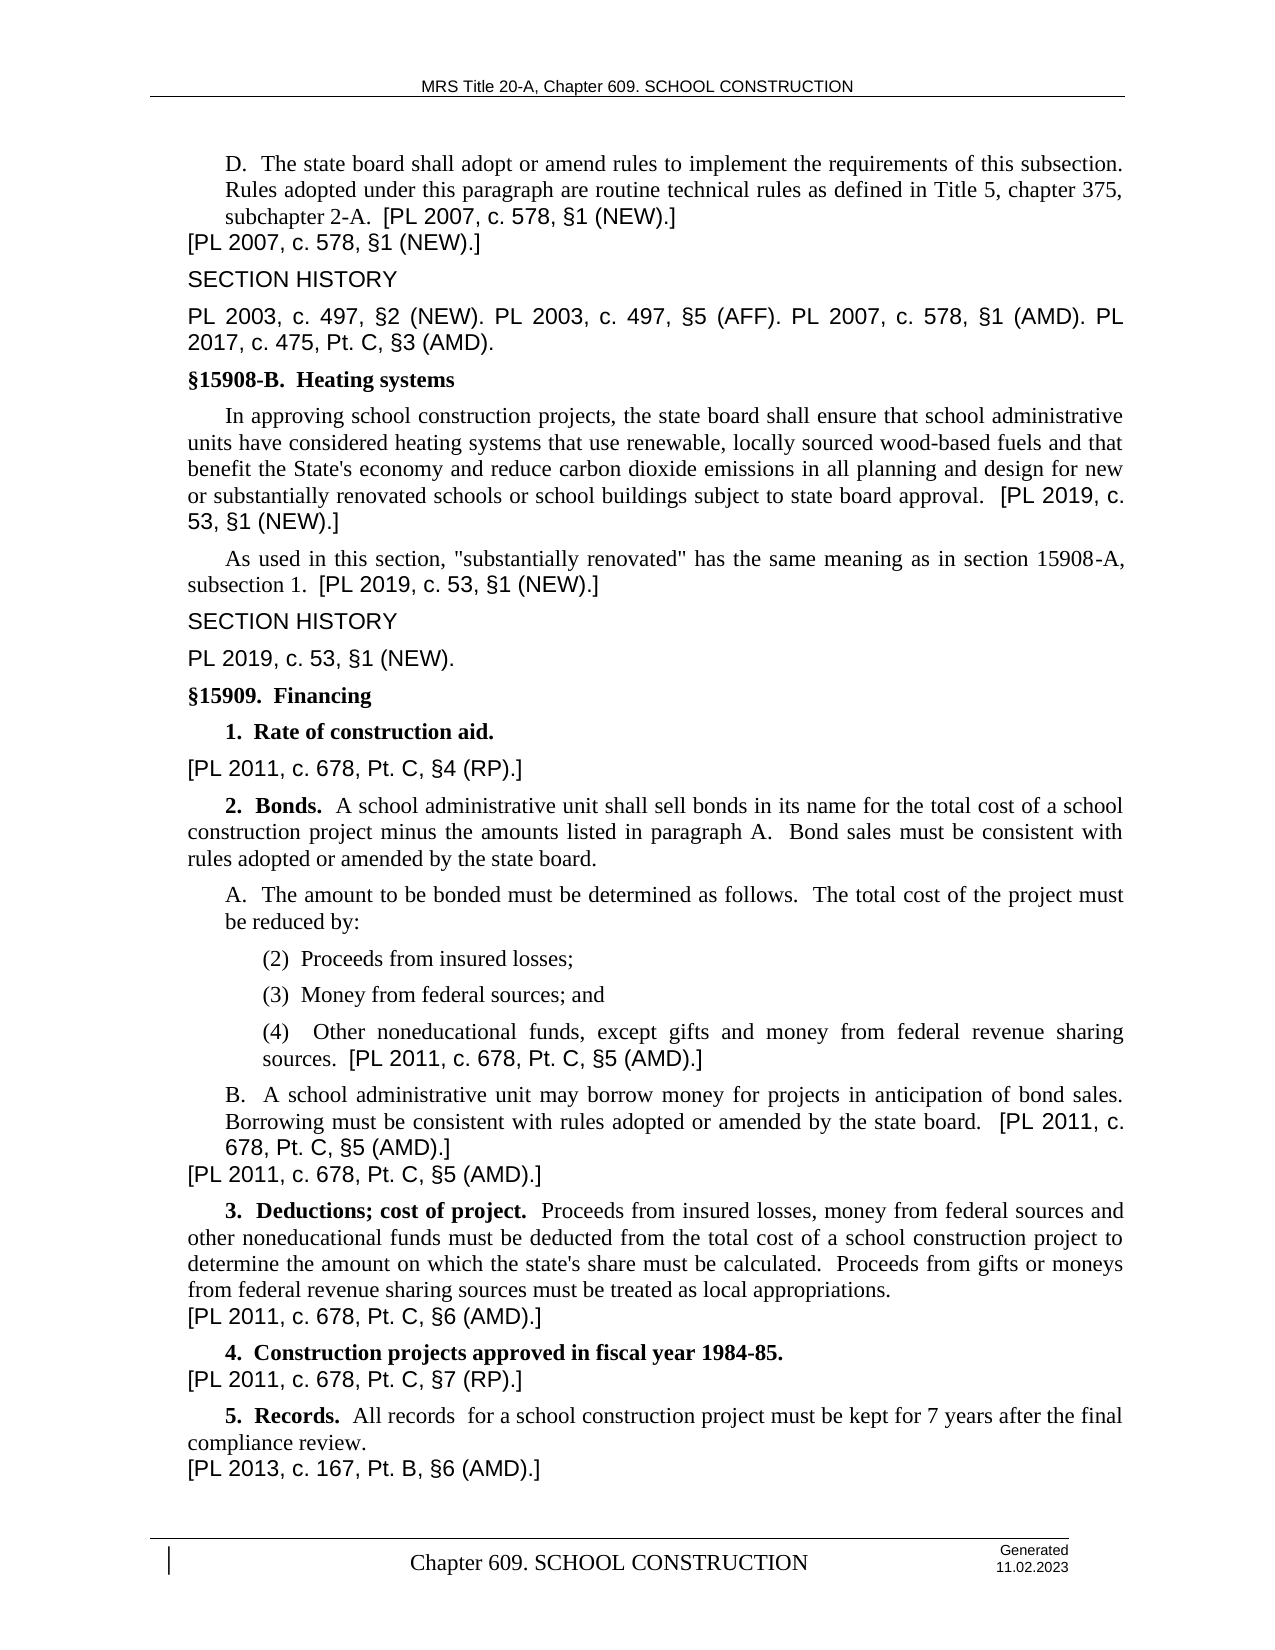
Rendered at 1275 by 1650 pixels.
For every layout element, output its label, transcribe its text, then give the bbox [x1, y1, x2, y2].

text [PL 2007, c. 578, §1 (NEW).] [187, 229, 1125, 256]
text §15909. Financing [187, 682, 1125, 708]
text As used in this section, "substantially renovated" has the same meaning as in section 15908‑A, subsection 1. [PL 2019, c. 53, §1 (NEW).] [187, 545, 1125, 598]
text (2) Proceeds from insured losses; [262, 944, 1125, 971]
text SECTION HISTORY [187, 608, 1125, 634]
text §15908-B. Heating systems [187, 366, 1125, 392]
text (4) Other noneducational funds, except gifts and money from federal revenue sharing sources. [PL 2011, c. 678, Pt. C, §5 (AMD).] [262, 1018, 1125, 1071]
text (3) Money from federal sources; and [262, 981, 1125, 1008]
text In approving school construction projects, the state board shall ensure that school administrative units have considered heating systems that use renewable, locally sourced wood-based fuels and that benefit the State's economy and reduce carbon dioxide emissions in all planning and design for new or substantially renovated schools or school buildings subject to state board approval. [PL 2019, c. 53, §1 (NEW).] [187, 403, 1125, 534]
text [PL 2011, c. 678, Pt. C, §4 (RP).] [187, 755, 1125, 782]
text PL 2003, c. 497, §2 (NEW). PL 2003, c. 497, §5 (AFF). PL 2007, c. 578, §1 (AMD). PL 2017, c. 475, Pt. C, §3 (AMD). [187, 303, 1125, 355]
text PL 2019, c. 53, §1 (NEW). [187, 645, 1125, 671]
text 4. Construction projects approved in fiscal year 1984-85. [187, 1339, 1125, 1366]
text [PL 2013, c. 167, Pt. B, §6 (AMD).] [187, 1455, 1125, 1482]
text [PL 2011, c. 678, Pt. C, §7 (RP).] [187, 1366, 1125, 1392]
text B. A school administrative unit may borrow money for projects in anticipation of bond sales. Borrowing must be consistent with rules adopted or amended by the state board. [PL 2011, c. 678, Pt. C, §5 (AMD).] [225, 1081, 1125, 1161]
text 1. Rate of construction aid. [187, 718, 1125, 745]
text A. The amount to be bonded must be determined as follows. The total cost of the project must be reduced by: [225, 881, 1125, 934]
text D. The state board shall adopt or amend rules to implement the requirements of this subsection. Rules adopted under this paragraph are routine technical rules as defined in Title 5, chapter 375, subchapter 2‑A. [PL 2007, c. 578, §1 (NEW).] [225, 150, 1125, 229]
text 3. Deductions; cost of project. Proceeds from insured losses, money from federal sources and other noneducational funds must be deducted from the total cost of a school construction project to determine the amount on which the state's share must be calculated. Proceeds from gifts or moneys from federal revenue sharing sources must be treated as local appropriations. [187, 1197, 1125, 1303]
text 5. Records. All records for a school construction project must be kept for 7 years after the final compliance review. [187, 1403, 1125, 1455]
text SECTION HISTORY [187, 266, 1125, 292]
text [PL 2011, c. 678, Pt. C, §6 (AMD).] [187, 1303, 1125, 1329]
text 2. Bonds. A school administrative unit shall sell bonds in its name for the total cost of a school construction project minus the amounts listed in paragraph A. Bond sales must be consistent with rules adopted or amended by the state board. [187, 792, 1125, 871]
text [PL 2011, c. 678, Pt. C, §5 (AMD).] [187, 1161, 1125, 1187]
